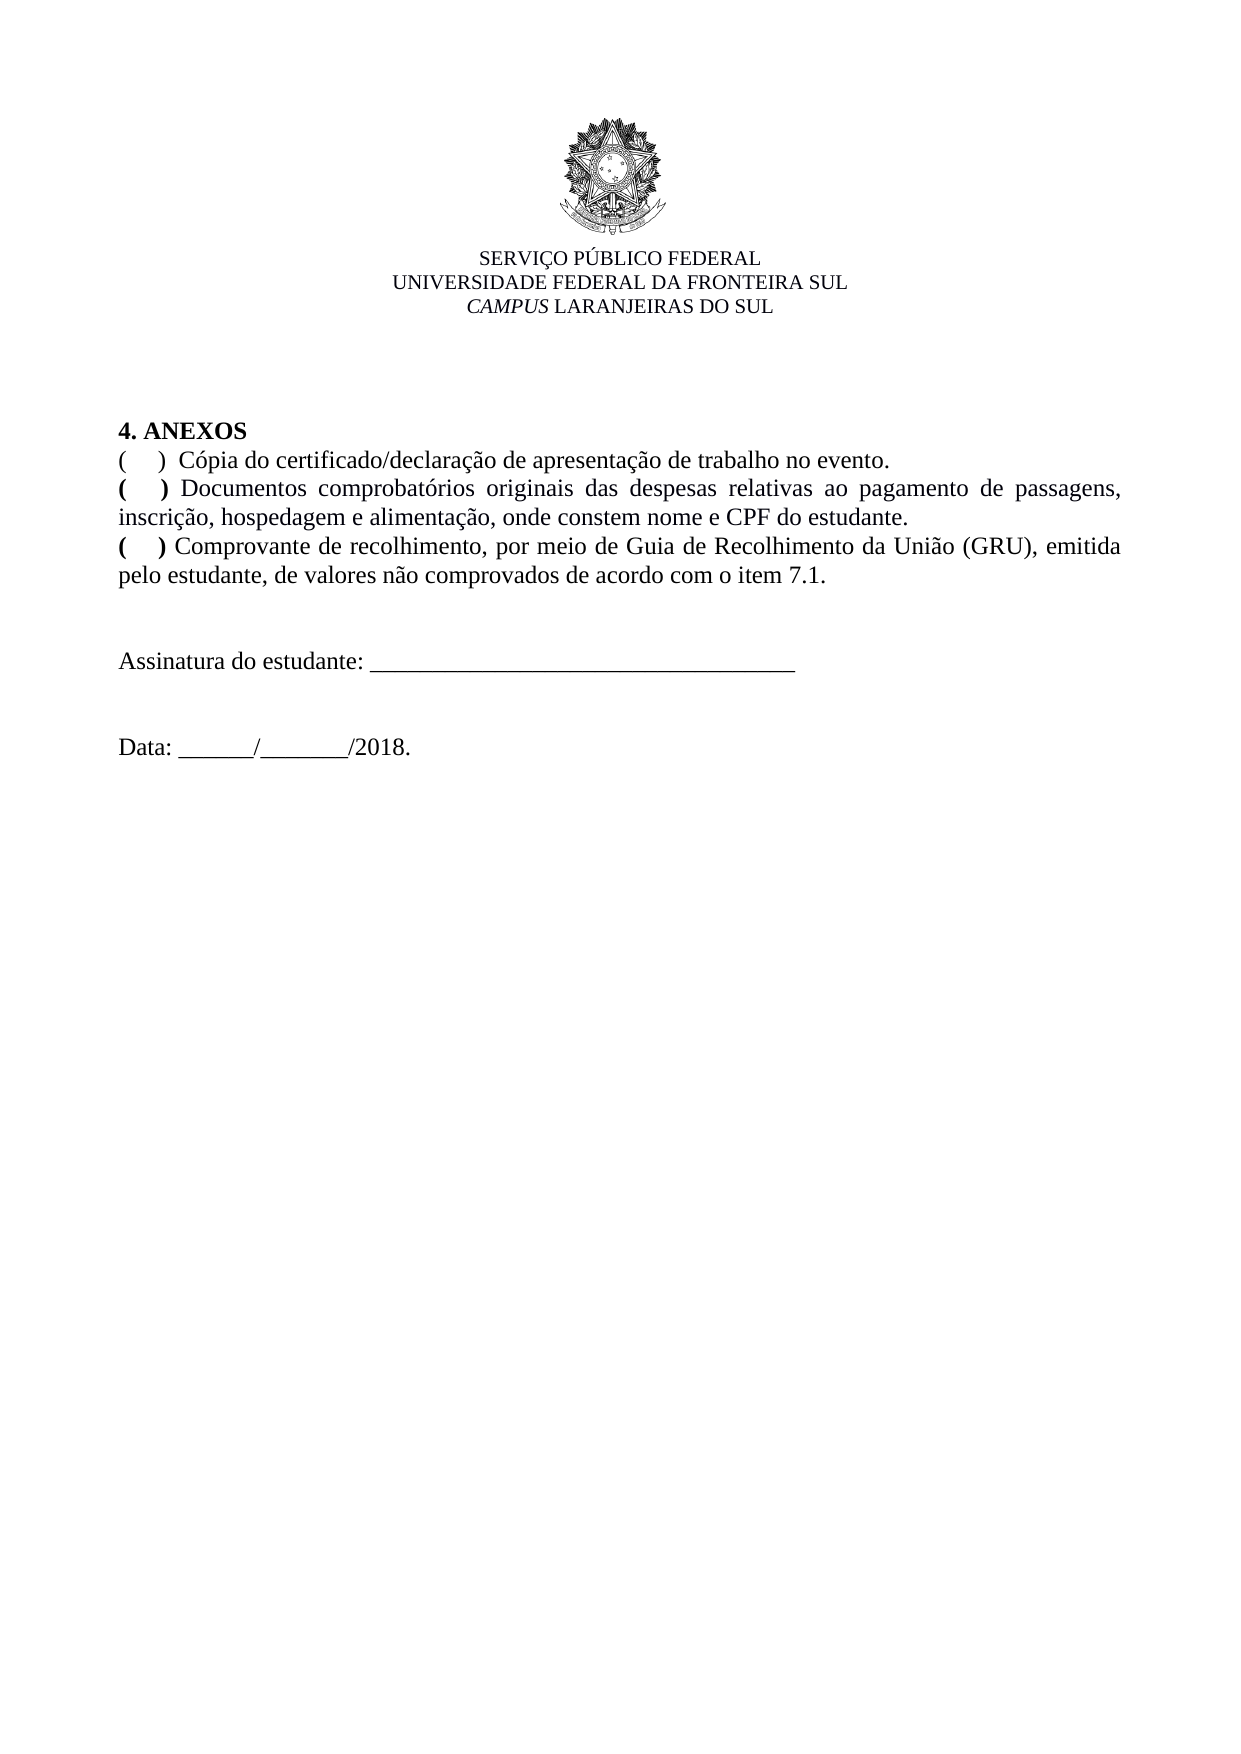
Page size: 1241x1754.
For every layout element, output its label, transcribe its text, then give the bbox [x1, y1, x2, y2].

text Assinatura do estudante: __________________________________ [118, 646, 1122, 675]
text Data: ______/_______/2018. [118, 732, 1122, 761]
text 4. ANEXOS [118, 416, 1122, 445]
text ( ) Documentos comprobatórios originais das despesas relativas ao pagamento de passagens, inscrição, hospedagem e alimentação, onde constem nome e CPF do estudante. [118, 473, 1122, 531]
text ( ) Comprovante de recolhimento, por meio de Guia de Recolhimento da União (GRU), emitida pelo estudante, de valores não comprovados de acordo com o item 7.1. [118, 531, 1122, 588]
text ( ) Cópia do certificado/declaração de apresentação de trabalho no evento. [118, 445, 1122, 473]
